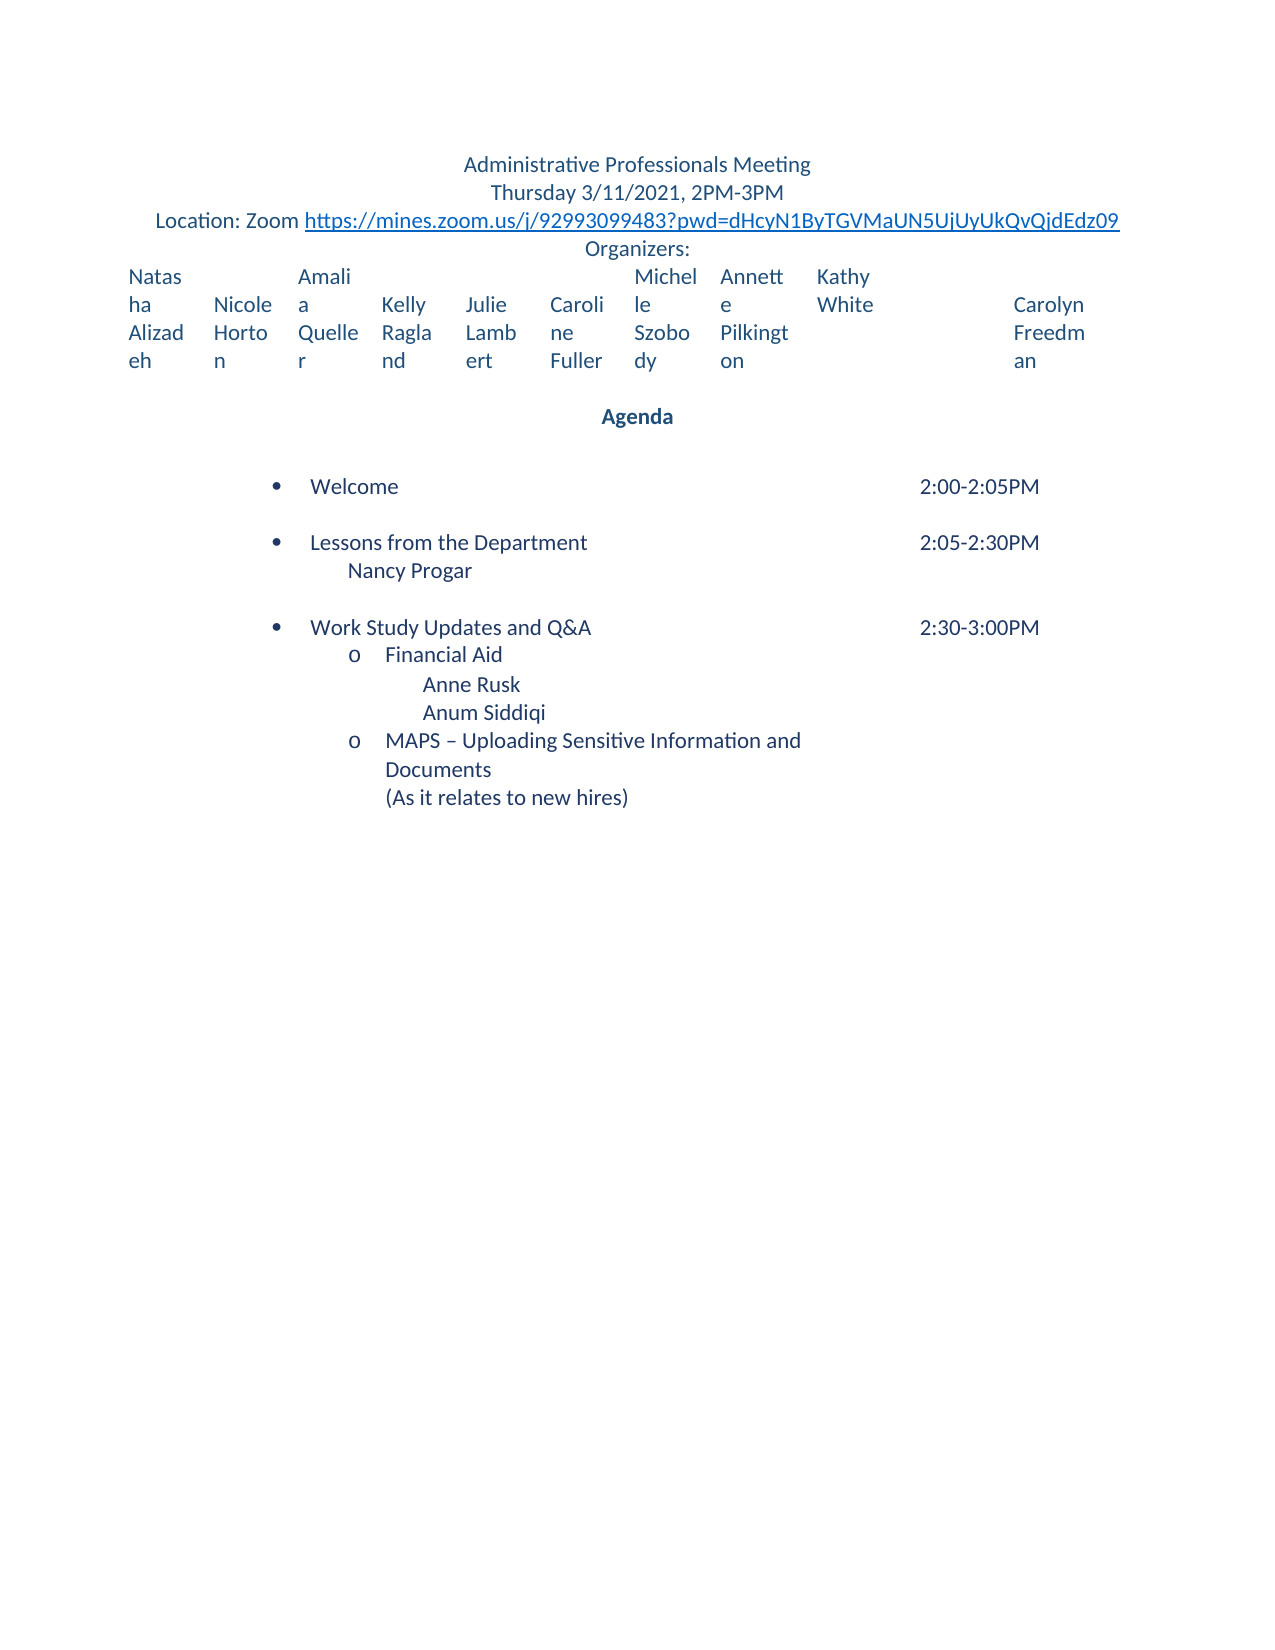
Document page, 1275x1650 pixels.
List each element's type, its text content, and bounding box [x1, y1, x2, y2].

table_header Administrative Professionals Meeting Thursday 3/11/2021, 2PM-3PM Location: Zoom https://mines.zoom.us/j/92993099483?pwd=dHcyN1ByTGVMaUN5UjUyUkQvQjdEdz09 Organizers: Agenda [106, 150, 1169, 839]
